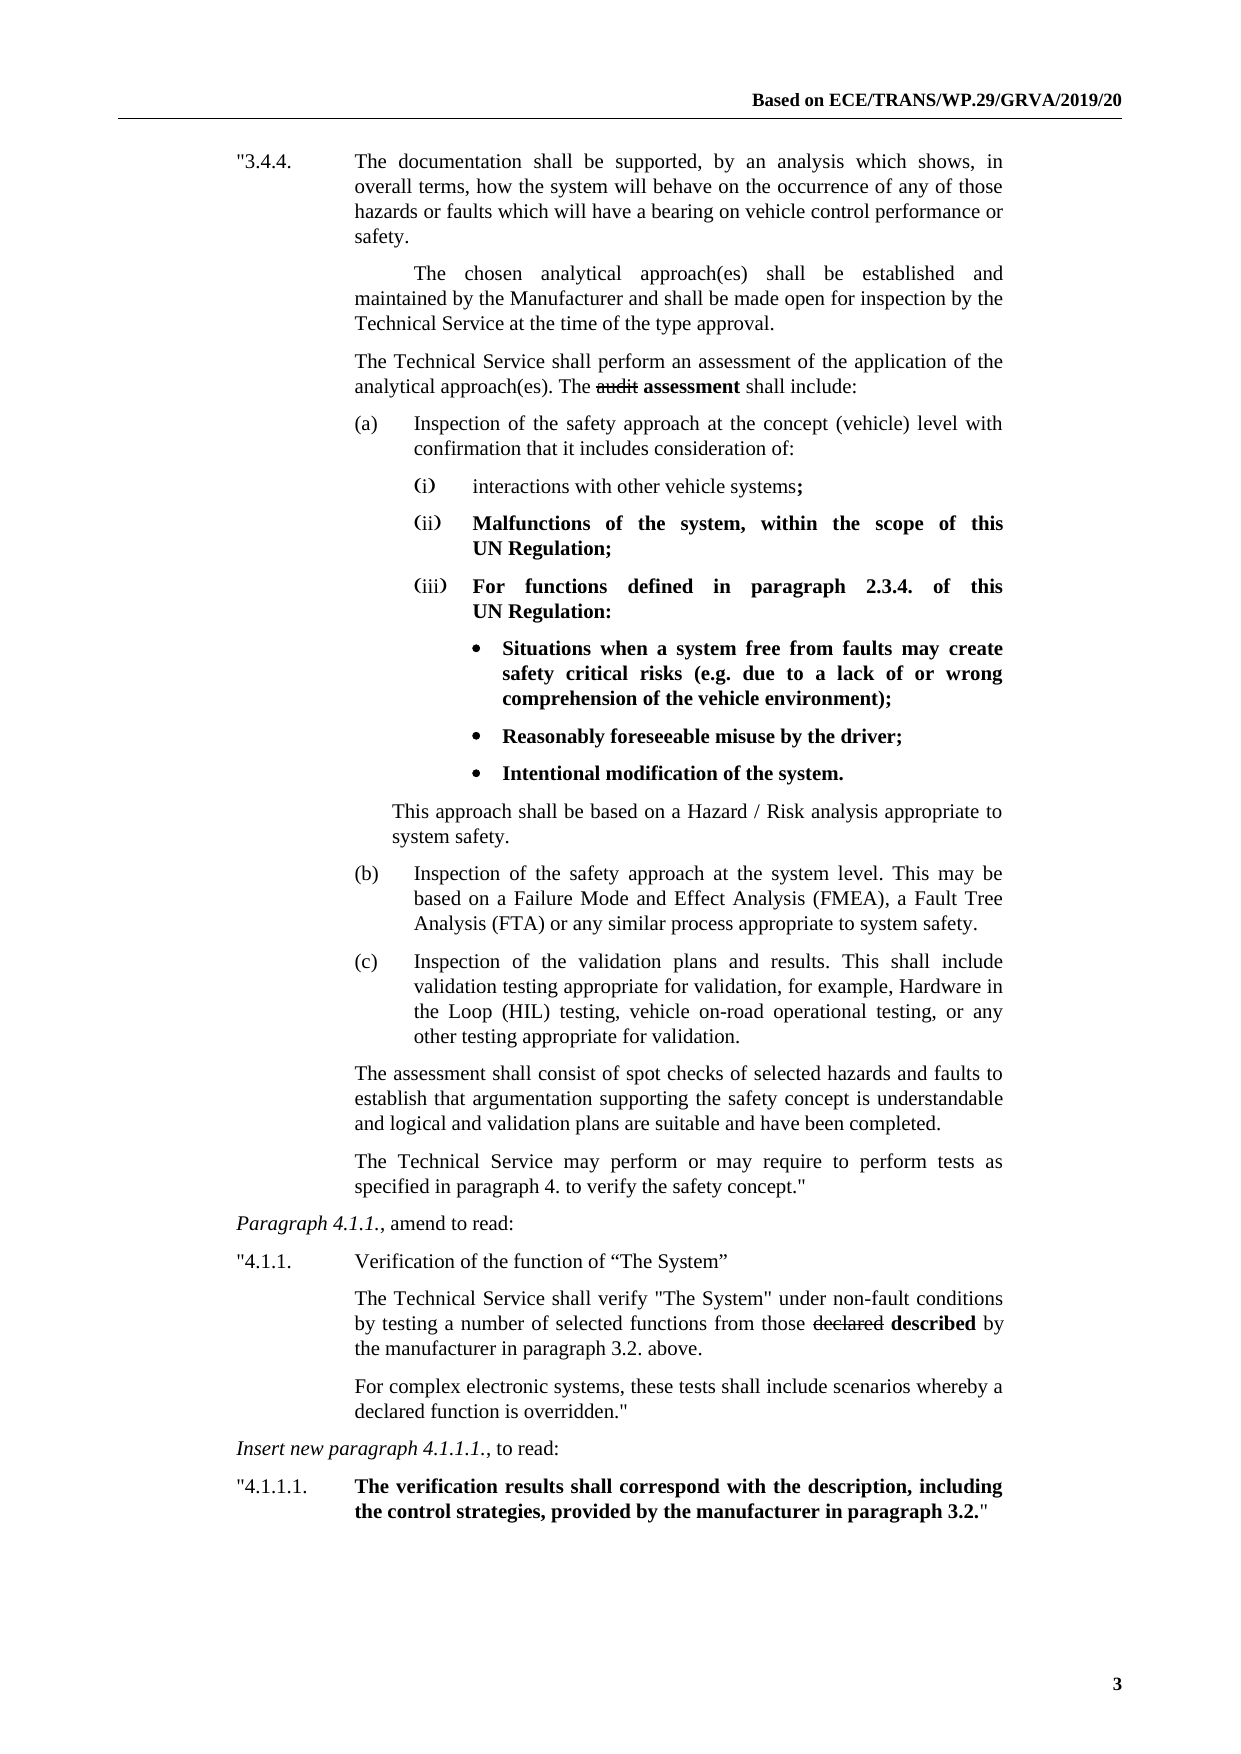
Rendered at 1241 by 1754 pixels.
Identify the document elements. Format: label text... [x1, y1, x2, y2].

text This approach shall be based on a Hazard / Risk analysis appropriate to system safety. [392, 798, 1004, 848]
text The assessment shall consist of spot checks of selected hazards and faults to establish that argumentation supporting the safety concept is understandable and logical and validation plans are suitable and have been completed. [354, 1060, 1004, 1135]
text (c) Inspection of the validation plans and results. This shall include validation testing appropriate for validation, for example, Hardware in the Loop (HIL) testing, vehicle on-road operational testing, or any other testing appropriate for validation. [354, 948, 1004, 1048]
text iii For functions defined in paragraph 2.3.4. of this UN Regulation: [413, 573, 1004, 623]
text i interactions with other vehicle systems; [413, 473, 1004, 498]
text ii Malfunctions of the system, within the scope of this UN Regulation; [413, 510, 1004, 560]
text "4.1.1. Verification of the function of “The System” [236, 1248, 1004, 1273]
text "3.4.4. The documentation shall be supported, by an analysis which shows, in overall terms, how the system will behave on the occurrence of any of those hazards or faults which will have a bearing on vehicle control performance or safety. [236, 148, 1004, 248]
list Situations when a system free from faults may create safety critical risks (e.g. due to a lack of or wrong comprehension of the vehicle environment); [472, 635, 1004, 710]
text (b) Inspection of the safety approach at the system level. This may be based on a Failure Mode and Effect Analysis (FMEA), a Fault Tree Analysis (FTA) or any similar process appropriate to system safety. [354, 860, 1004, 935]
text The Technical Service shall verify "The System" under non-fault conditions by testing a number of selected functions from those declared described by the manufacturer in paragraph 3.2. above. [354, 1285, 1004, 1360]
text "4.1.1.1. The verification results shall correspond with the description, including the control strategies, provided by the manufacturer in paragraph 3.2." [236, 1473, 1004, 1523]
text For complex electronic systems, these tests shall include scenarios whereby a declared function is overridden." [354, 1373, 1004, 1423]
text Paragraph 4.1.1., amend to read: [236, 1210, 1004, 1235]
text (a) Inspection of the safety approach at the concept (vehicle) level with confirmation that it includes consideration of: [354, 410, 1004, 460]
text The Technical Service may perform or may require to perform tests as specified in paragraph 4. to verify the safety concept." [354, 1148, 1004, 1198]
text The Technical Service shall perform an assessment of the application of the analytical approach(es). The audit assessment shall include: [354, 348, 1004, 398]
list Reasonably foreseeable misuse by the driver; [472, 723, 1004, 748]
text The chosen analytical approach(es) shall be established and maintained by the Manufacturer and shall be made open for inspection by the Technical Service at the time of the type approval. [236, 260, 1004, 335]
list Intentional modification of the system. [472, 760, 1004, 785]
text Insert new paragraph 4.1.1.1., to read: [236, 1435, 1004, 1460]
